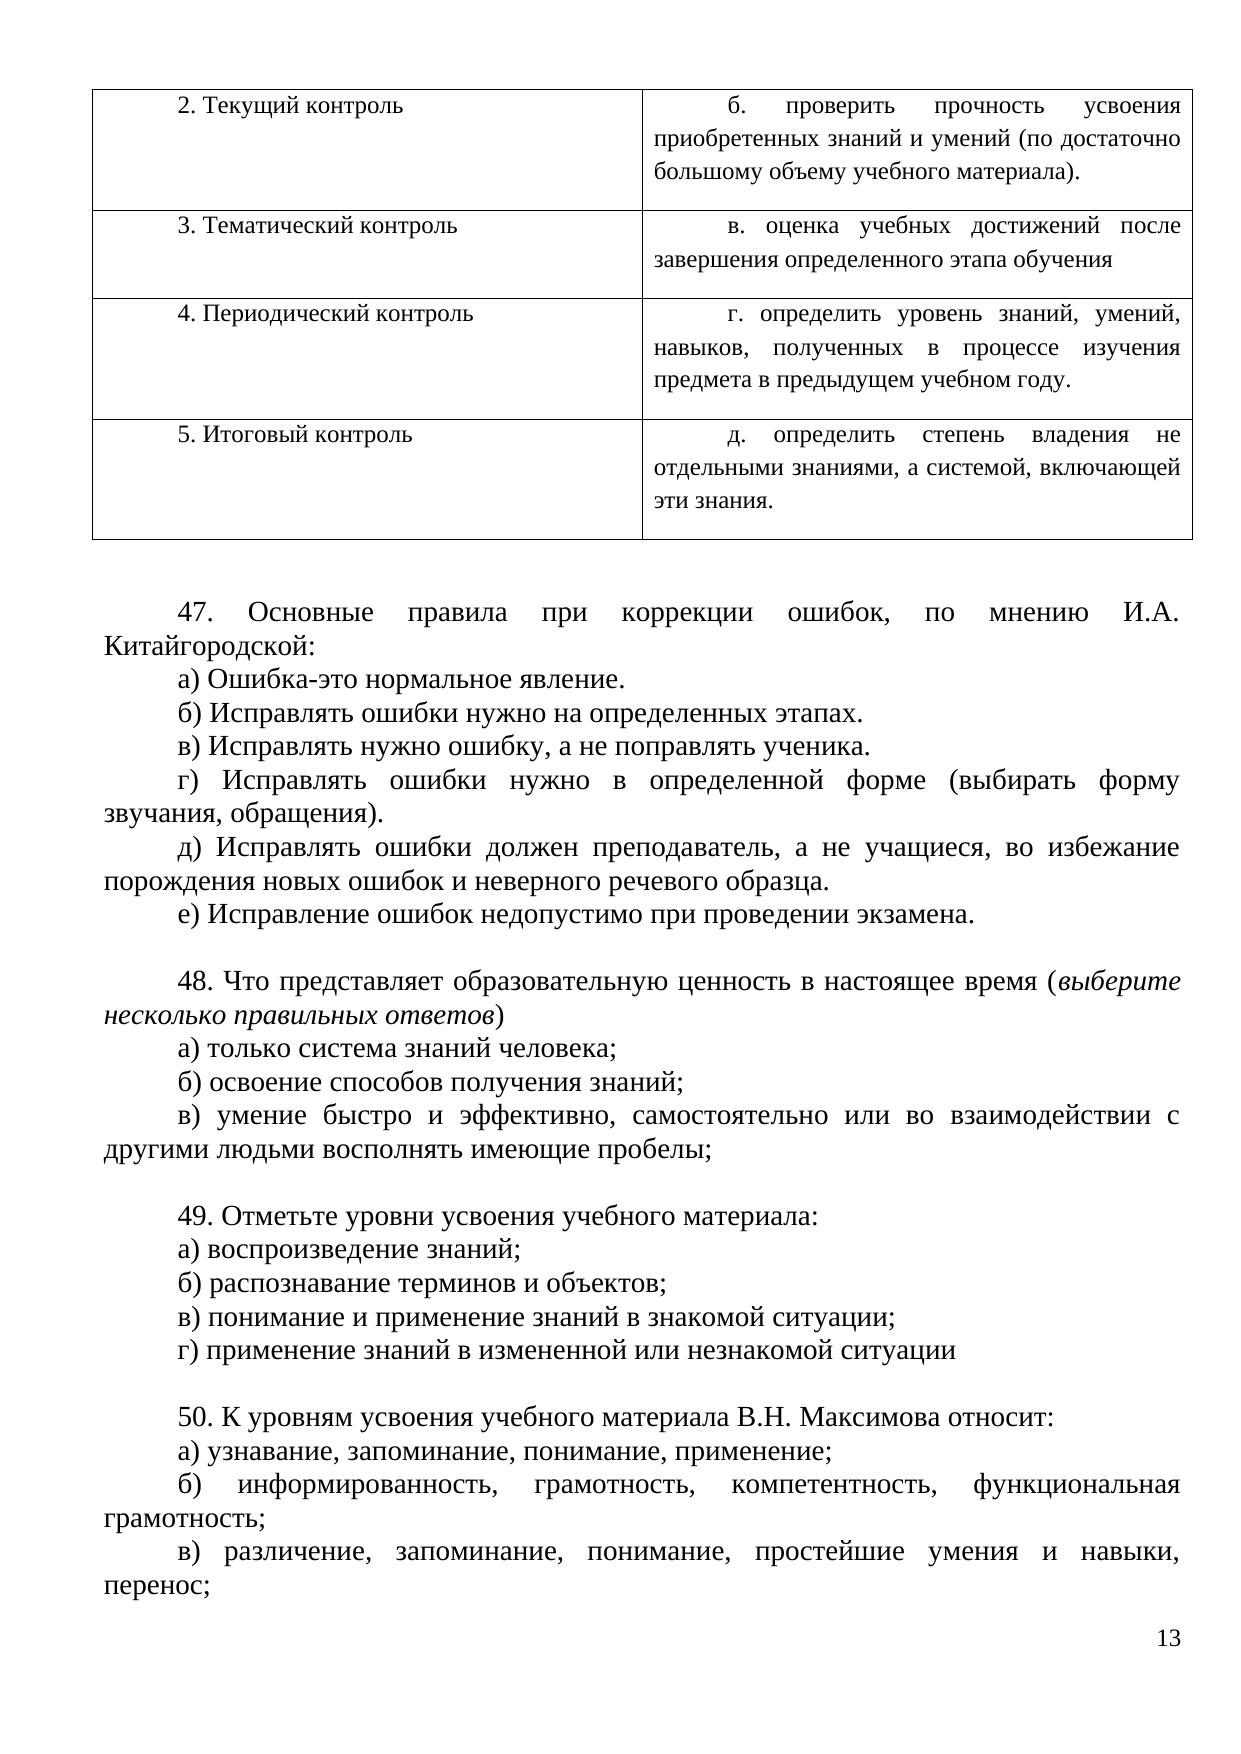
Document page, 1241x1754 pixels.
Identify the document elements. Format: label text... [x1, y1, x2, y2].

table_cell 4. Периодический контроль [93, 299, 642, 418]
list в) умение быстро и эффективно, самостоятельно или во взаимодействии с другими людьми восполнять имеющие пробелы; [103, 1097, 1181, 1164]
text д) Исправлять ошибки должен преподаватель, а не учащиеся, во избежание порождения новых ошибок и неверного речевого образца. [103, 829, 1181, 896]
text 49. Отметьте уровни усвоения учебного материала: [103, 1198, 1181, 1232]
table_cell д. определить степень владения не отдельными знаниями, а системой, включающей эти знания. [643, 420, 1192, 539]
text 48. Что представляет образовательную ценность в настоящее время (выберите несколько правильных ответов) [103, 963, 1181, 1030]
list а) только система знаний человека; [103, 1030, 1181, 1064]
text б) информированность, грамотность, компетентность, функциональная грамотность; [103, 1466, 1181, 1533]
list б) освоение способов получения знаний; [103, 1064, 1181, 1097]
list в) понимание и применение знаний в знакомой ситуации; [103, 1299, 1181, 1332]
list б) распознавание терминов и объектов; [103, 1265, 1181, 1299]
text а) Ошибка-это нормальное явление. [103, 661, 1181, 695]
table_cell 2. Текущий контроль [93, 90, 642, 209]
list г) применение знаний в измененной или незнакомой ситуации [103, 1332, 1181, 1366]
text 47. Основные правила при коррекции ошибок, по мнению И.А. Китайгородской: [103, 594, 1181, 661]
text в) Исправлять нужно ошибку, а не поправлять ученика. [103, 728, 1181, 762]
table_cell б. проверить прочность усвоения приобретенных знаний и умений (по достаточно большому объему учебного материала). [643, 90, 1192, 209]
table_cell 5. Итоговый контроль [93, 420, 642, 539]
list а) воспроизведение знаний; [103, 1232, 1181, 1265]
text б) Исправлять ошибки нужно на определенных этапах. [103, 695, 1181, 728]
table_cell г. определить уровень знаний, умений, навыков, полученных в процессе изучения предмета в предыдущем учебном году. [643, 299, 1192, 418]
text 50. К уровням усвоения учебного материала В.Н. Максимова относит: [103, 1399, 1181, 1433]
text е) Исправление ошибок недопустимо при проведении экзамена. [103, 896, 1181, 930]
table_cell в. оценка учебных достижений после завершения определенного этапа обучения [643, 211, 1192, 297]
text г) Исправлять ошибки нужно в определенной форме (выбирать форму звучания, обращения). [103, 762, 1181, 829]
table_cell 3. Тематический контроль [93, 211, 642, 297]
text в) различение, запоминание, понимание, простейшие умения и навыки, перенос; [103, 1533, 1181, 1601]
text а) узнавание, запоминание, понимание, применение; [103, 1433, 1181, 1466]
